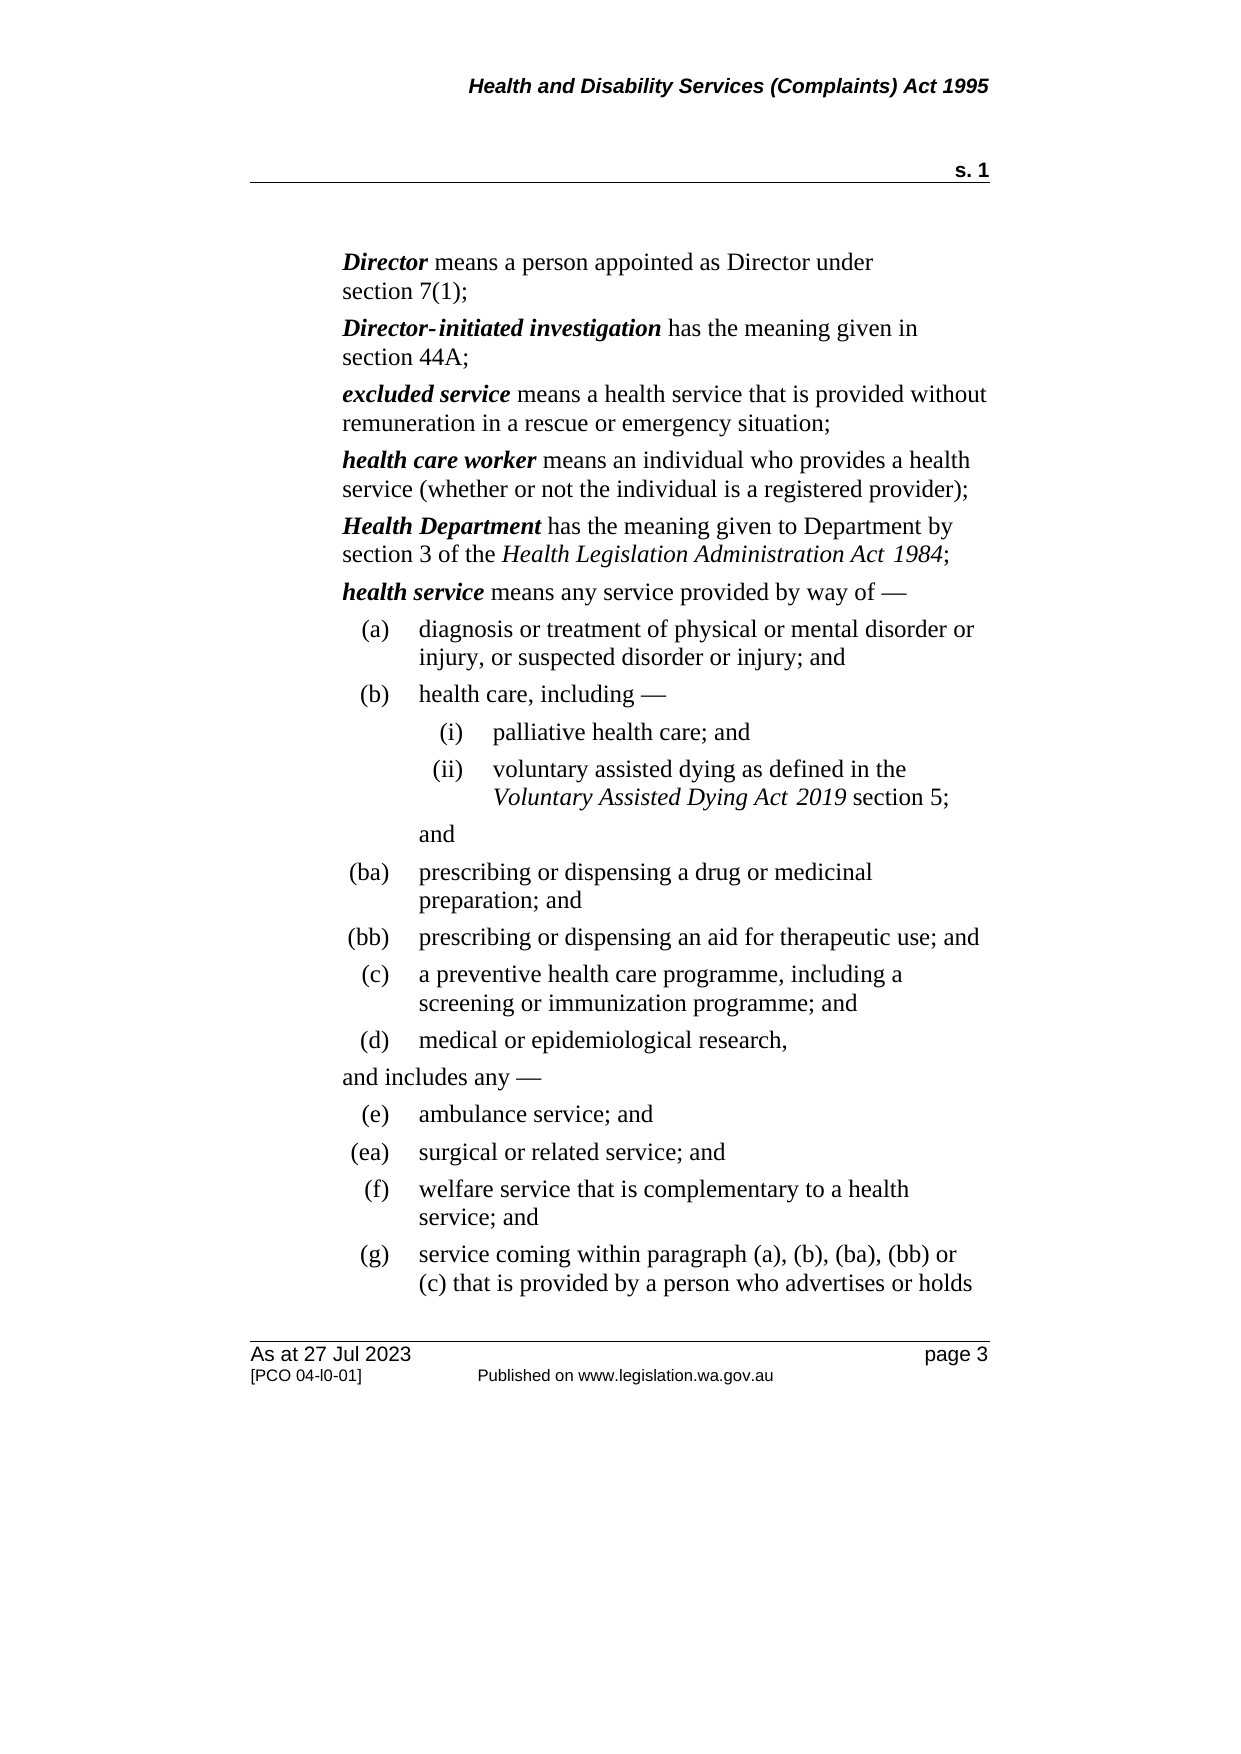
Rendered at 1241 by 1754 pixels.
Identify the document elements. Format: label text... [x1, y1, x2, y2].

text (i) palliative health care; and [250, 717, 990, 745]
text (e) ambulance service; and [250, 1099, 990, 1128]
text and [250, 819, 990, 848]
text (bb) prescribing or dispensing an aid for therapeutic use; and [250, 922, 990, 951]
text health care worker means an individual who provides a health service (whether or not the individual is a registered provider); [250, 445, 990, 502]
text excluded service means a health service that is provided without remuneration in a rescue or emergency situation; [250, 379, 990, 437]
text (f) welfare service that is complementary to a health service; and [250, 1174, 990, 1231]
text (a) diagnosis or treatment of physical or mental disorder or injury, or suspected disorder or injury; and [250, 614, 990, 671]
text (ba) prescribing or dispensing a drug or medicinal preparation; and [250, 857, 990, 914]
text Director means a person appointed as Director under section 7(1); [250, 247, 990, 305]
text (ii) voluntary assisted dying as defined in the Voluntary Assisted Dying Act 2019 section 5; [250, 754, 990, 811]
text (ea) surgical or related service; and [250, 1137, 990, 1165]
text Health Department has the meaning given to Department by section 3 of the Health Legislation Administration Act 1984; [250, 511, 990, 568]
text (c) a preventive health care programme, including a screening or immunization programme; and [250, 959, 990, 1017]
text (b) health care, including — [250, 679, 990, 708]
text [250, 1239, 990, 1297]
text Director-initiated investigation has the meaning given in section 44A; [250, 313, 990, 371]
text and includes any — [250, 1062, 990, 1091]
text health service means any service provided by way of — [250, 577, 990, 605]
text (d) medical or epidemiological research, [250, 1025, 990, 1054]
